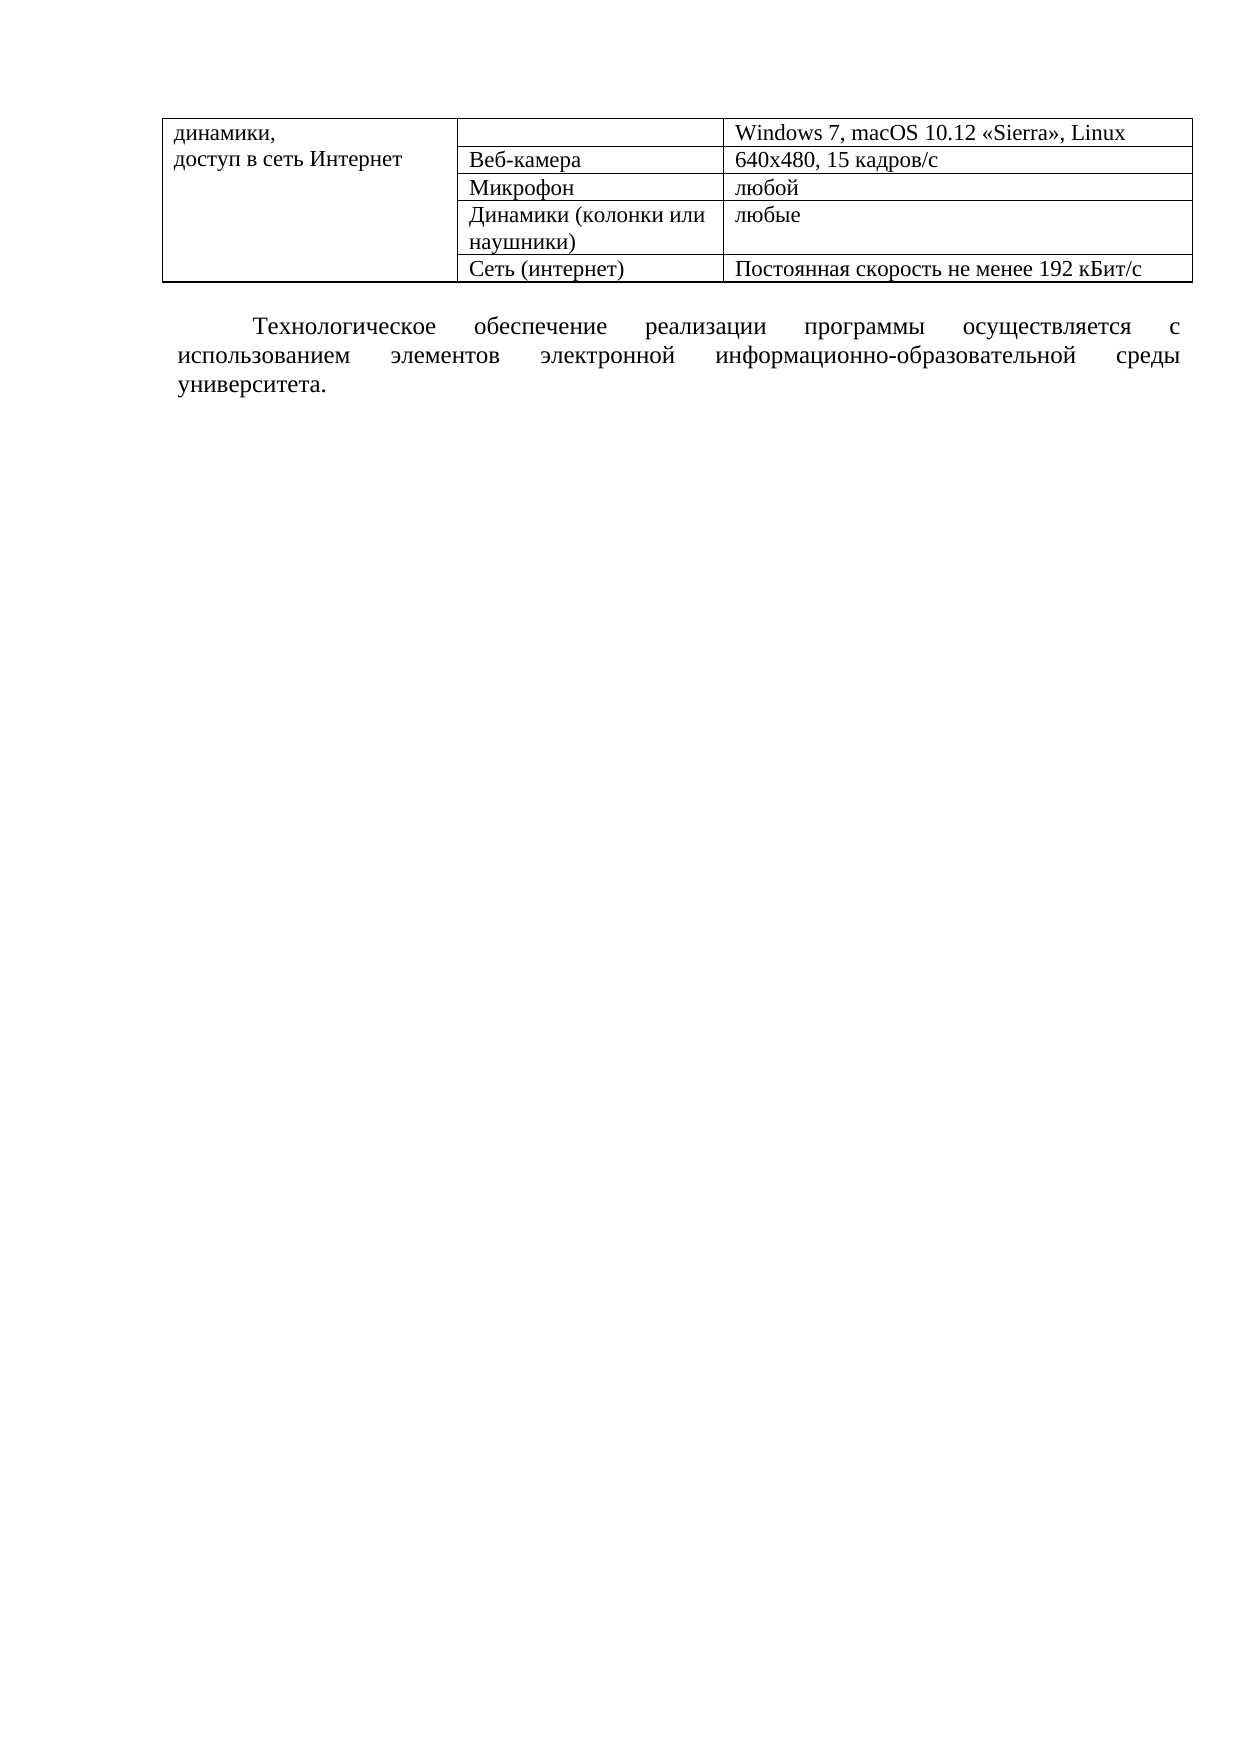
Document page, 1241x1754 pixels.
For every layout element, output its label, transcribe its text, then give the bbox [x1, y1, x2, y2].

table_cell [724, 119, 1192, 146]
table_cell Сеть (интернет) [458, 255, 723, 281]
table_cell Динамики (колонки или наушники) [458, 201, 723, 254]
table_cell любые [724, 201, 1192, 254]
list Технологическое обеспечение реализации программы осуществляется с использованием элементов электронной информационно-образовательной среды университета. [177, 311, 1181, 397]
table_cell Микрофон [458, 174, 723, 200]
table_cell 640х480, 15 кадров/с [724, 147, 1192, 173]
table_cell любой [724, 174, 1192, 200]
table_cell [458, 119, 723, 146]
table_cell Веб-камера [458, 147, 723, 173]
table_cell Постоянная скорость не менее 192 кБит/с [724, 255, 1192, 281]
